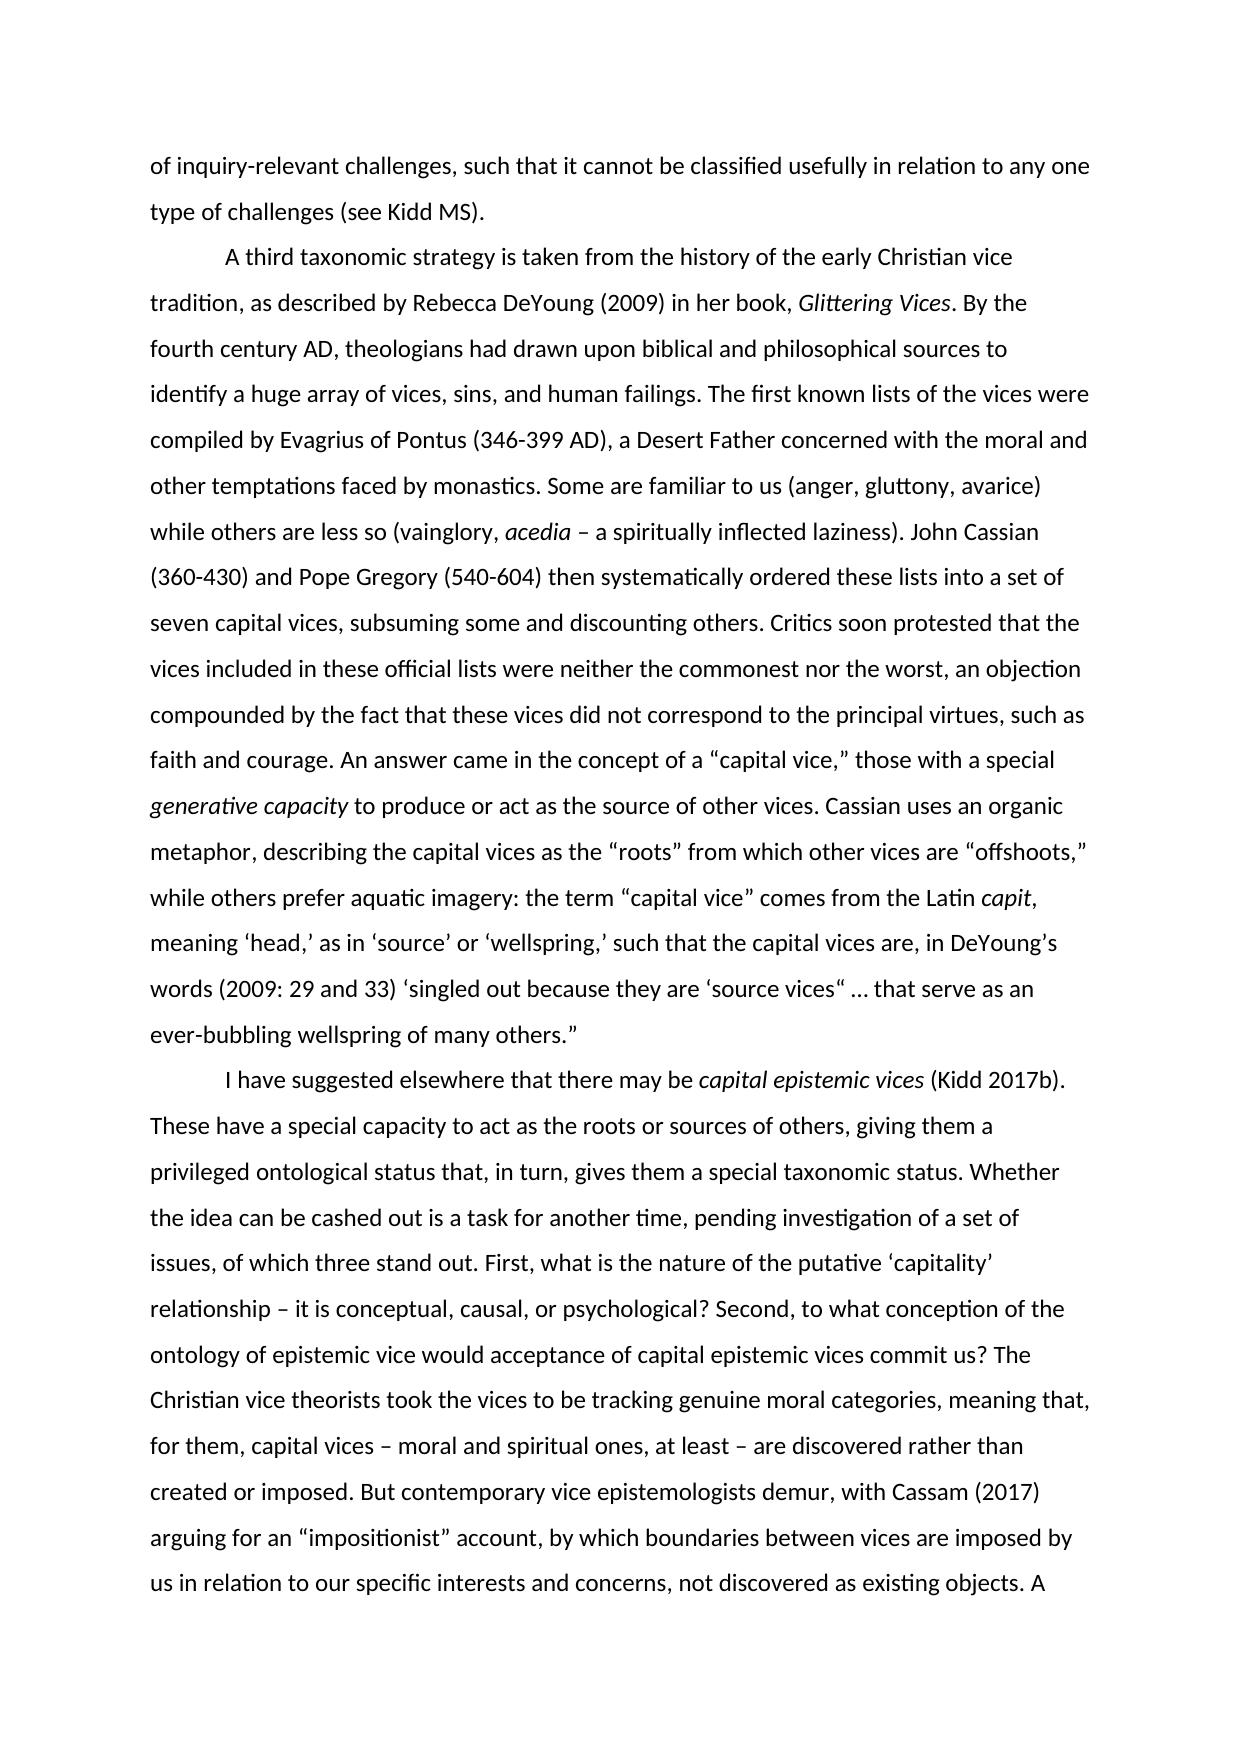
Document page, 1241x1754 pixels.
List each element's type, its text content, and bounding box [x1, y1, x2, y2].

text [150, 150, 1090, 226]
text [150, 1064, 1090, 1598]
text A third taxonomic strategy is taken from the history of the early Christian vice tradition, as described by Rebecca DeYoung (2009) in her book, Glittering Vices. By the fourth century AD, theologians had drawn upon biblical and philosophical sources to identify a huge array of vices, sins, and human failings. The first known lists of the vices were compiled by Evagrius of Pontus (346-399 AD), a Desert Father concerned with the moral and other temptations faced by monastics. Some are familiar to us (anger, gluttony, avarice) while others are less so (vainglory, acedia – a spiritually inflected laziness). John Cassian (360-430) and Pope Gregory (540-604) then systematically ordered these lists into a set of seven capital vices, subsuming some and discounting others. Critics soon protested that the vices included in these official lists were neither the commonest nor the worst, an objection compounded by the fact that these vices did not correspond to the principal virtues, such as faith and courage. An answer came in the concept of a “capital vice,” those with a special generative capacity to produce or act as the source of other vices. Cassian uses an organic metaphor, describing the capital vices as the “roots” from which other vices are “offshoots,” while others prefer aquatic imagery: the term “capital vice” comes from the Latin capit, meaning ‘head,’ as in ‘source’ or ‘wellspring,’ such that the capital vices are, in DeYoung’s words (2009: 29 and 33) ‘singled out because they are ‘source vices“ … that serve as an ever-bubbling wellspring of many others.” [150, 241, 1090, 1049]
